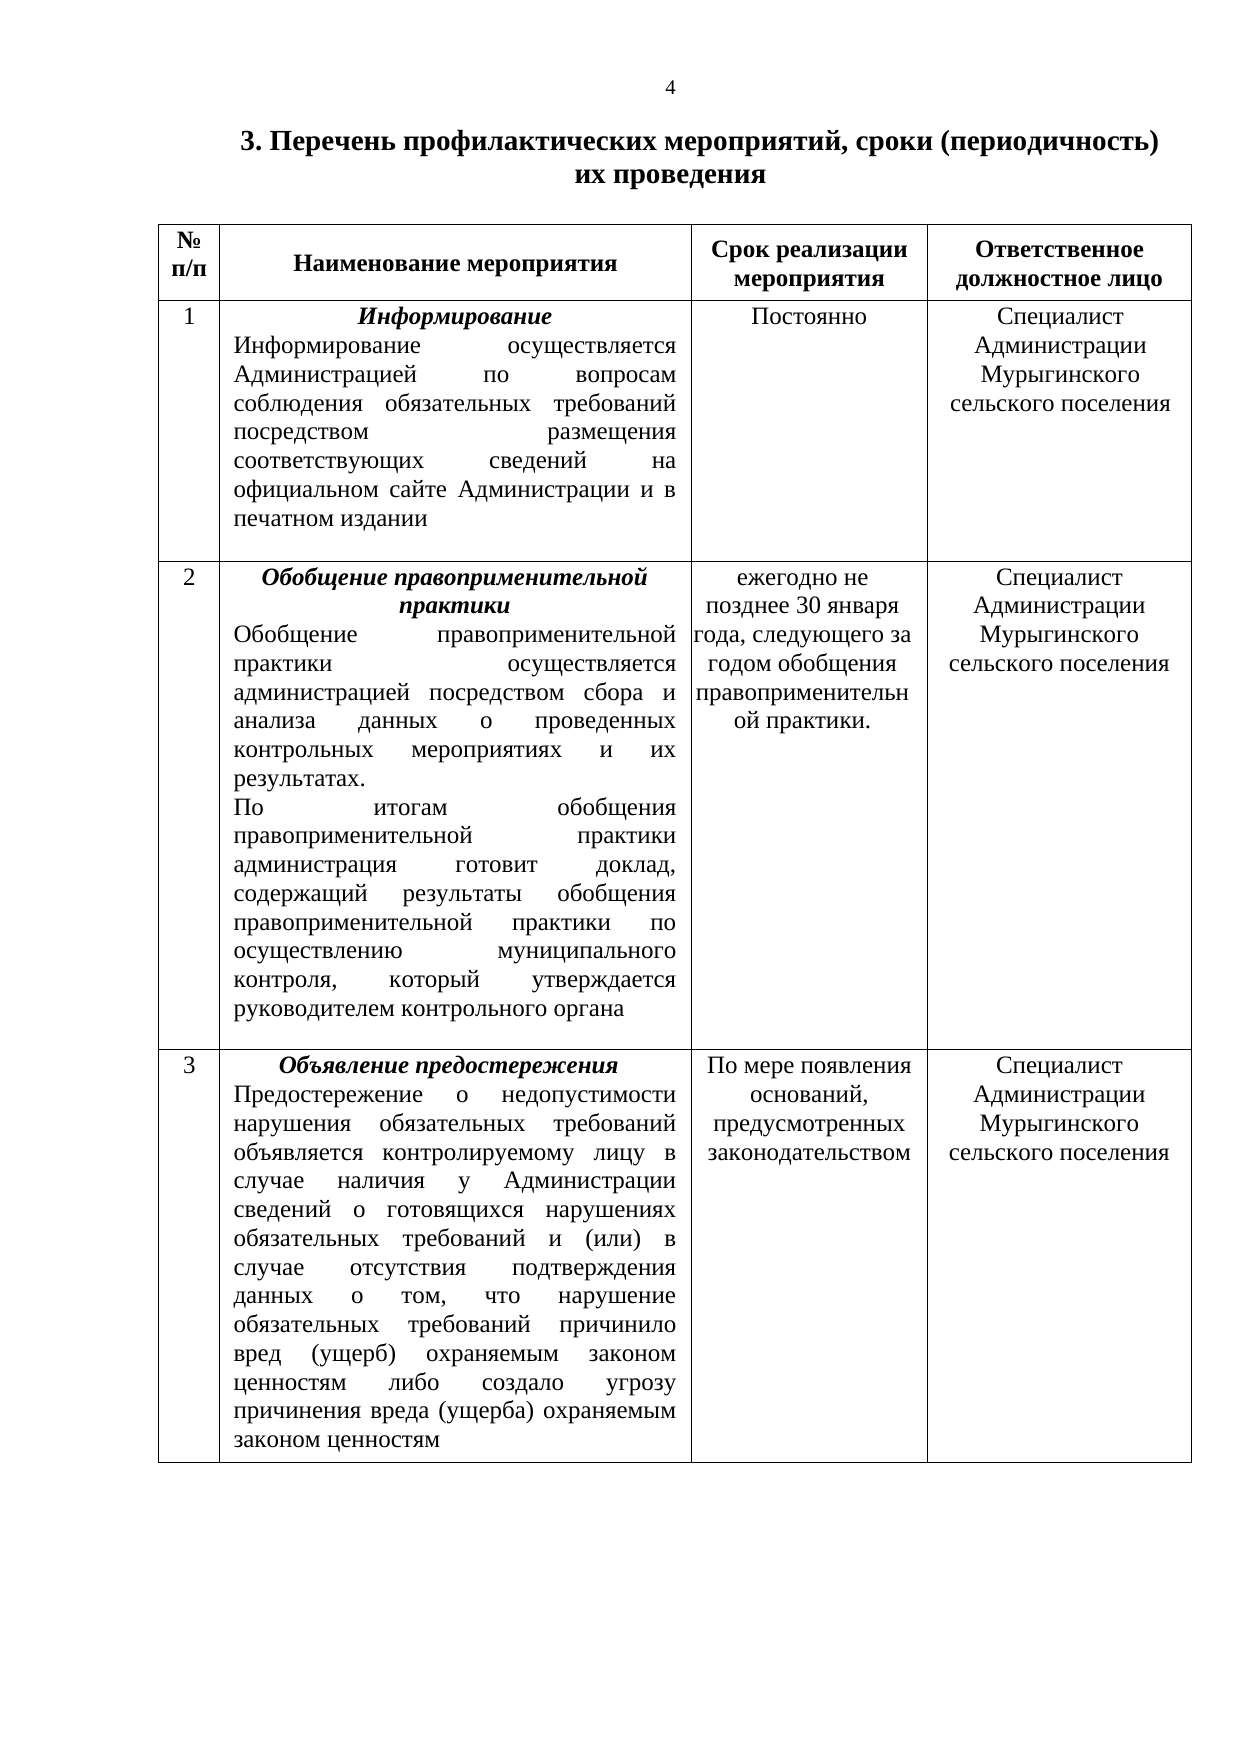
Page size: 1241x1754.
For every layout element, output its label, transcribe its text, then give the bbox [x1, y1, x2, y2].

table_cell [928, 1050, 1191, 1462]
table_cell Специалист Администрации Мурыгинского сельского поселения [928, 301, 1191, 561]
table_cell 3 [159, 1050, 219, 1462]
table_header Ответственное должностное лицо [928, 225, 1191, 300]
table_cell 1 [159, 301, 219, 561]
table_cell Специалист Администрации Мурыгинского сельского поселения [928, 562, 1191, 1049]
text 3. Перечень профилактических мероприятий, сроки (периодичность) их проведения [766, 123, 1181, 190]
table_header Наименование мероприятия [220, 225, 691, 300]
table_cell По мере появления оснований, предусмотренных законодательством [692, 1050, 927, 1462]
table_header № п/п [159, 225, 219, 300]
table_header Срок реализации мероприятия [692, 225, 927, 300]
table_cell Обобщение правоприменительной практики Обобщение правоприменительной практики осуществляется администрацией посредством сбора и анализа данных о проведенных контрольных мероприятиях и их результатах. По итогам обобщения правоприменительной практики администрация готовит доклад, содержащий результаты обобщения правоприменительной практики по осуществлению муниципального контроля, который утверждается руководителем контрольного органа [220, 562, 691, 1049]
table_cell 2 [159, 562, 219, 1049]
table_cell Постоянно [692, 301, 927, 561]
table_cell ежегодно не позднее 30 января года, следующего за годом обобщения правоприменительной практики. [692, 562, 927, 1049]
table_cell Объявление предостережения Предостережение о недопустимости нарушения обязательных требований объявляется контролируемому лицу в случае наличия у Администрации сведений о готовящихся нарушениях обязательных требований и (или) в случае отсутствия подтверждения данных о том, что нарушение обязательных требований причинило вред (ущерб) охраняемым законом ценностям либо создало угрозу причинения вреда (ущерба) охраняемым законом ценностям [220, 1050, 691, 1462]
table_cell Информирование Информирование осуществляется Администрацией по вопросам соблюдения обязательных требований посредством размещения соответствующих сведений на официальном сайте Администрации и в печатном издании [220, 301, 691, 561]
text 3. Перечень профилактических мероприятий, сроки (периодичность) их проведения [159, 123, 574, 190]
